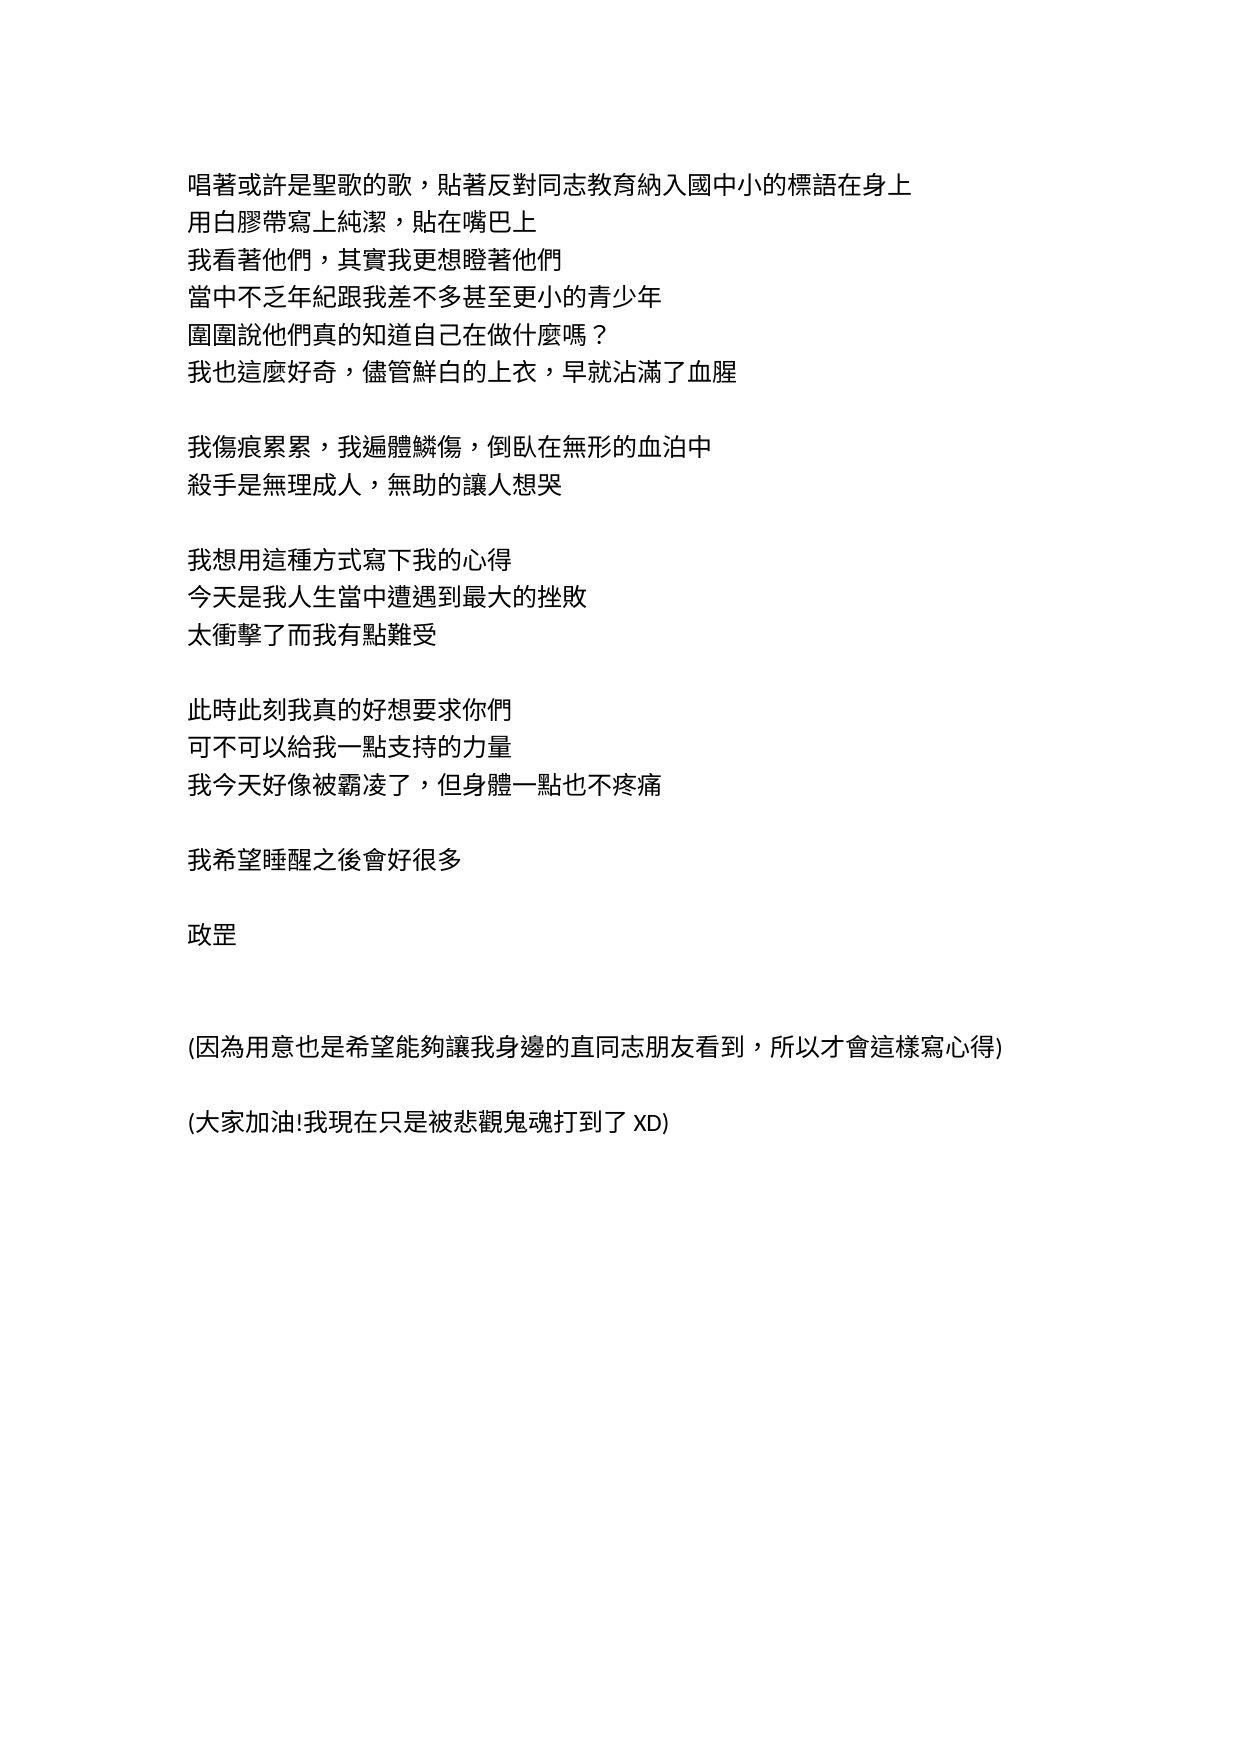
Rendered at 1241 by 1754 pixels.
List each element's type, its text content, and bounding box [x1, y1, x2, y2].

text 太衝擊了而我有點難受 [187, 614, 1053, 652]
text 可不可以給我一點支持的力量 [187, 727, 1053, 764]
text 用白膠帶寫上純潔，貼在嘴巴上 [187, 202, 1053, 239]
text 我希望睡醒之後會好很多 [187, 839, 1053, 877]
text 今天是我人生當中遭遇到最大的挫敗 [187, 577, 1053, 614]
text 圍圍說他們真的知道自己在做什麼嗎？ [187, 314, 1053, 352]
text 我今天好像被霸凌了，但身體一點也不疼痛 [187, 764, 1053, 802]
text 我也這麼好奇，儘管鮮白的上衣，早就沾滿了血腥 [187, 352, 1053, 389]
text (因為用意也是希望能夠讓我身邊的直同志朋友看到，所以才會這樣寫心得) [187, 1027, 1053, 1064]
text 當中不乏年紀跟我差不多甚至更小的青少年 [187, 277, 1053, 314]
text (大家加油!我現在只是被悲觀鬼魂打到了XD) [187, 1102, 1053, 1139]
text 此時此刻我真的好想要求你們 [187, 689, 1053, 727]
text 殺手是無理成人，無助的讓人想哭 [187, 464, 1053, 502]
text 我看著他們，其實我更想瞪著他們 [187, 239, 1053, 277]
text 我想用這種方式寫下我的心得 [187, 539, 1053, 577]
text 唱著或許是聖歌的歌，貼著反對同志教育納入國中小的標語在身上 [187, 164, 1053, 202]
text 我傷痕累累，我遍體鱗傷，倒臥在無形的血泊中 [187, 427, 1053, 464]
text 政罡 [187, 914, 1053, 952]
